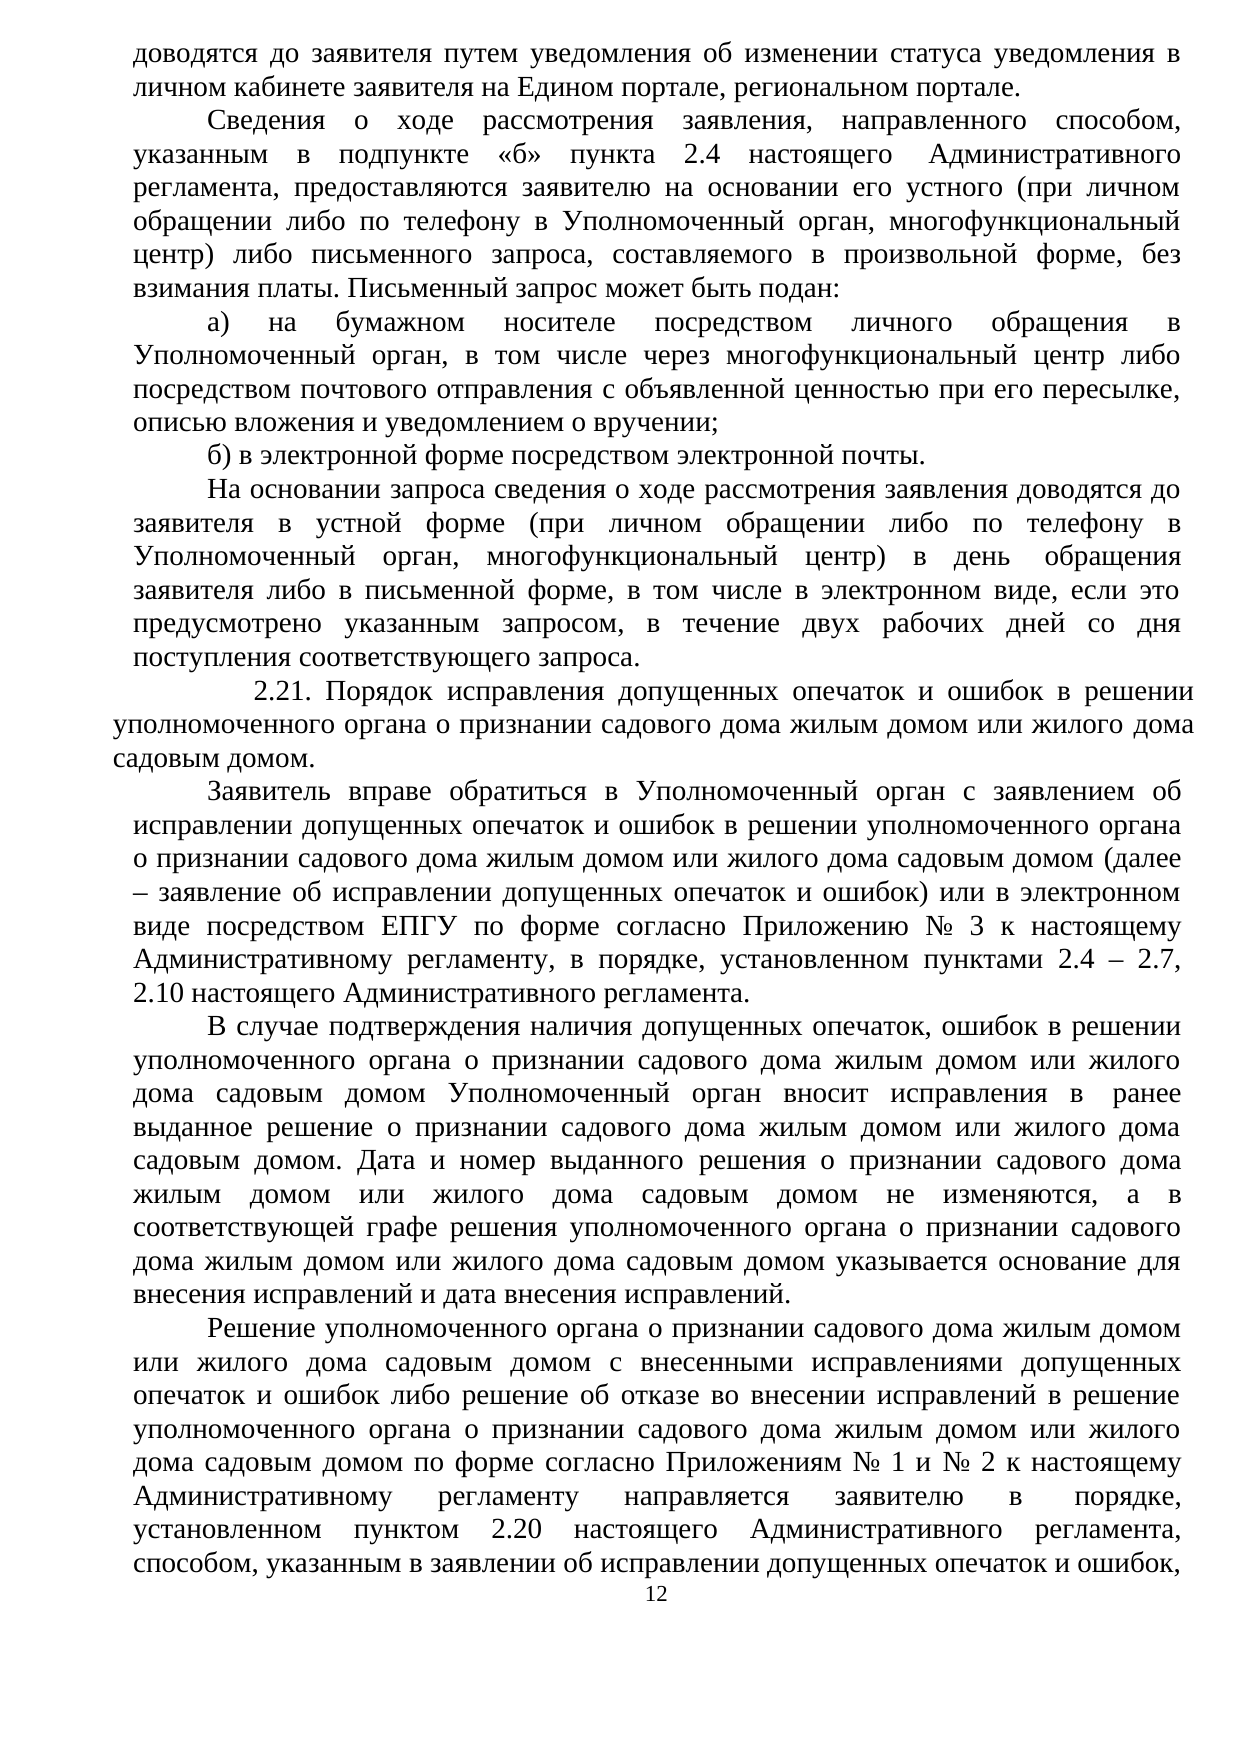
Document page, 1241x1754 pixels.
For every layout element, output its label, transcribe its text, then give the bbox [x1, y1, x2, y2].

text Сведения о ходе рассмотрения заявления, направленного способом, указанным в подпункте «б» пункта 2.4 настоящего Административного регламента, предоставляются заявителю на основании его устного (при личном обращении либо по телефону в Уполномоченный орган, многофункциональный центр) либо письменного запроса, составляемого в произвольной форме, без взимания платы. Письменный запрос может быть подан: [133, 102, 1181, 304]
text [133, 1310, 1182, 1578]
text В случае подтверждения наличия допущенных опечаток, ошибок в решении уполномоченного органа о признании садового дома жилым домом или жилого дома садовым домом Уполномоченный орган вносит исправления в ранее выданное решение о признании садового дома жилым домом или жилого дома садовым домом. Дата и номер выданного решения о признании садового дома жилым домом или жилого дома садовым домом не изменяются, а в соответствующей графе решения уполномоченного органа о признании садового дома жилым домом или жилого дома садовым домом указывается основание для внесения исправлений и дата внесения исправлений. [133, 1008, 1182, 1310]
text 2.21. Порядок исправления допущенных опечаток и ошибок в решении уполномоченного органа о признании садового дома жилым домом или жилого дома садовым домом. [113, 673, 1194, 773]
text На основании запроса сведения о ходе рассмотрения заявления доводятся до заявителя в устной форме (при личном обращении либо по телефону в Уполномоченный орган, многофункциональный центр) в день обращения заявителя либо в письменной форме, в том числе в электронном виде, если это предусмотрено указанным запросом, в течение двух рабочих дней со дня поступления соответствующего запроса. [133, 471, 1181, 673]
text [133, 35, 1182, 102]
text Заявитель вправе обратиться в Уполномоченный орган с заявлением об исправлении допущенных опечаток и ошибок в решении уполномоченного органа о признании садового дома жилым домом или жилого дома садовым домом (далее – заявление об исправлении допущенных опечаток и ошибок) или в электронном виде посредством ЕПГУ по форме согласно Приложению № 3 к настоящему Административному регламенту, в порядке, установленном пунктами 2.4 – 2.7, 2.10 настоящего Административного регламента. [133, 773, 1182, 1008]
text а) на бумажном носителе посредством личного обращения в Уполномоченный орган, в том числе через многофункциональный центр либо посредством почтового отправления с объявленной ценностью при его пересылке, описью вложения и уведомлением о вручении; [133, 304, 1181, 438]
text б) в электронной форме посредством электронной почты. [133, 438, 1194, 471]
